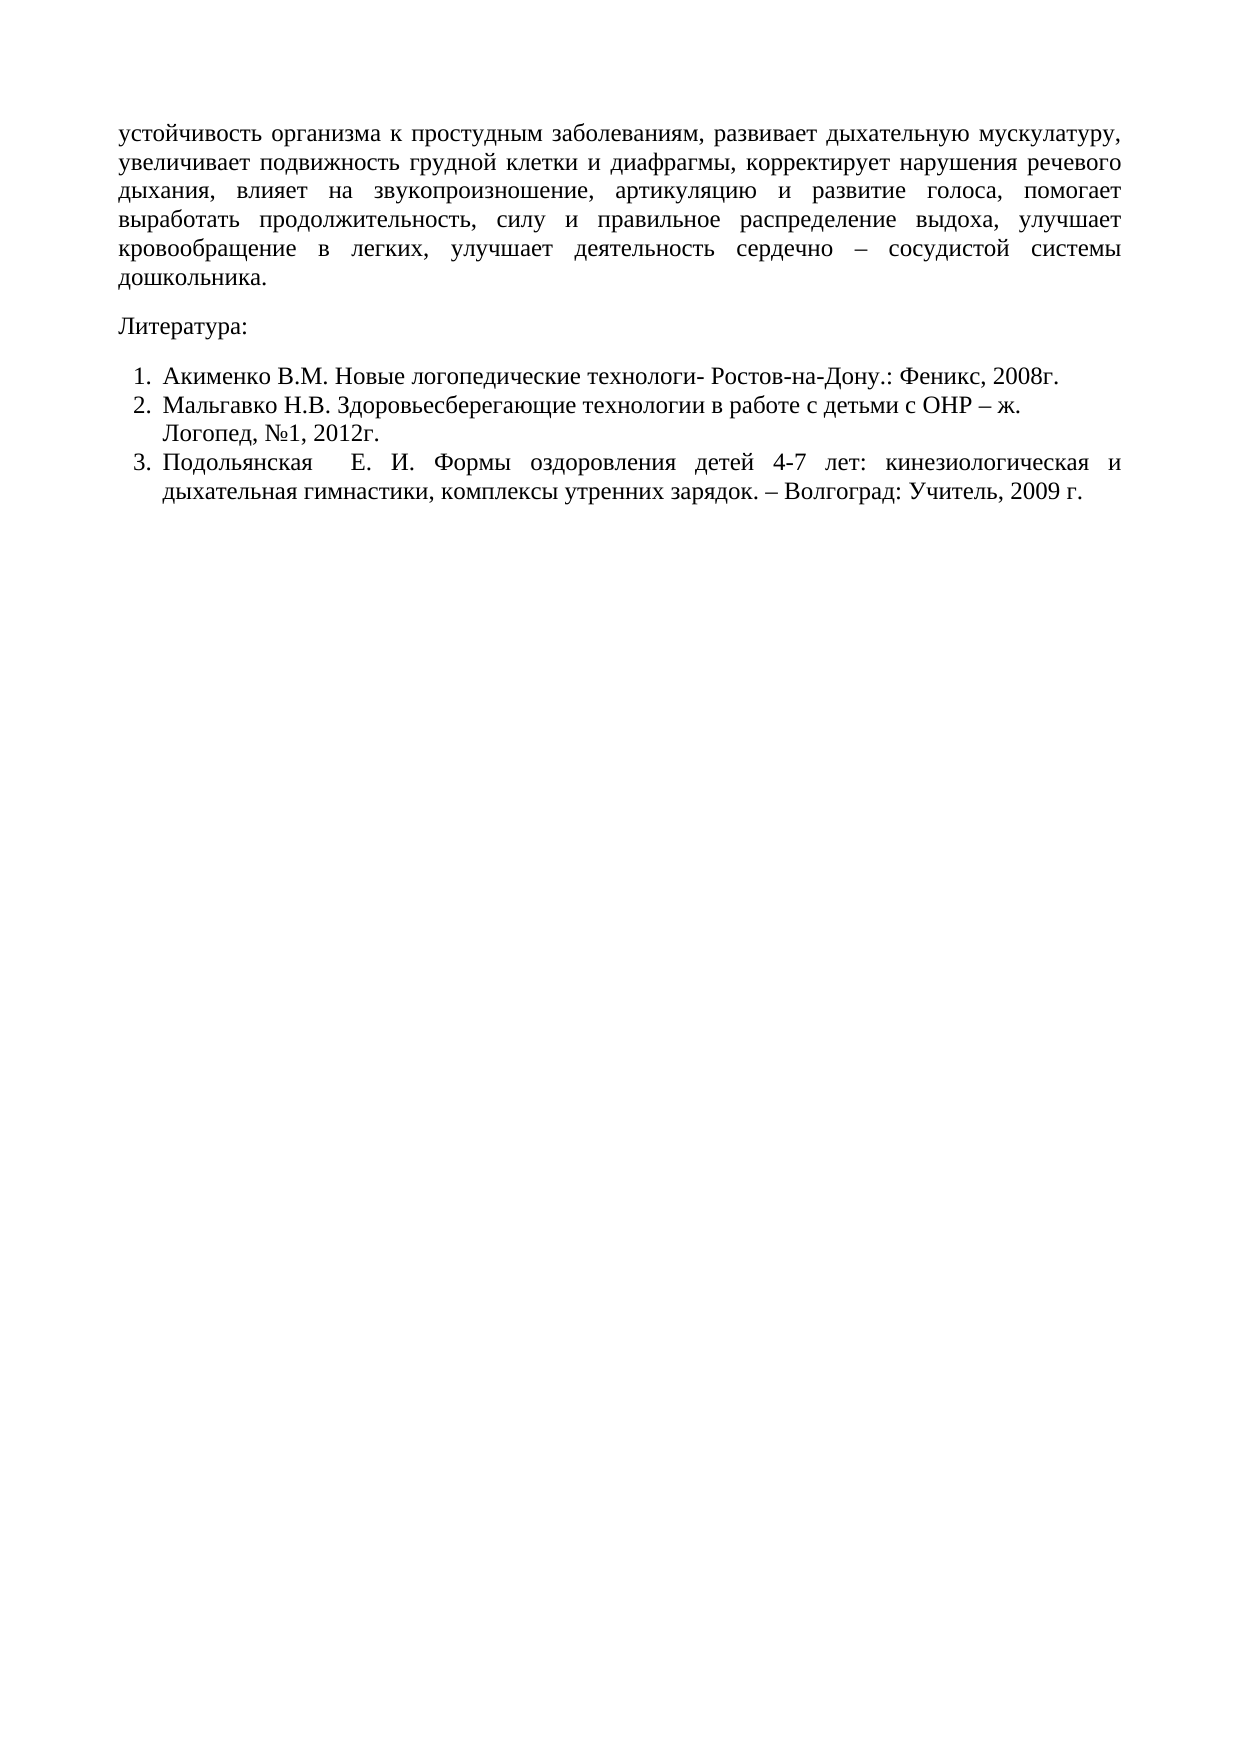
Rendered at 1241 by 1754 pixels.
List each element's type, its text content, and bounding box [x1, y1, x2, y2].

text Литература: [118, 311, 1122, 340]
list Акименко В.М. Новые логопедические технологи- Ростов-на-Дону.: Феникс, 2008г. [133, 361, 1122, 390]
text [118, 118, 1122, 291]
list Мальгавко Н.В. Здоровьесберегающие технологии в работе с детьми с ОНР – ж. Логопед, №1, 2012г. [133, 390, 1122, 447]
list Подольянская Е. И. Формы оздоровления детей 4-7 лет: кинезиологическая и дыхательная гимнастики, комплексы утренних зарядок. – Волгоград: Учитель, 2009 г. [133, 447, 1122, 505]
